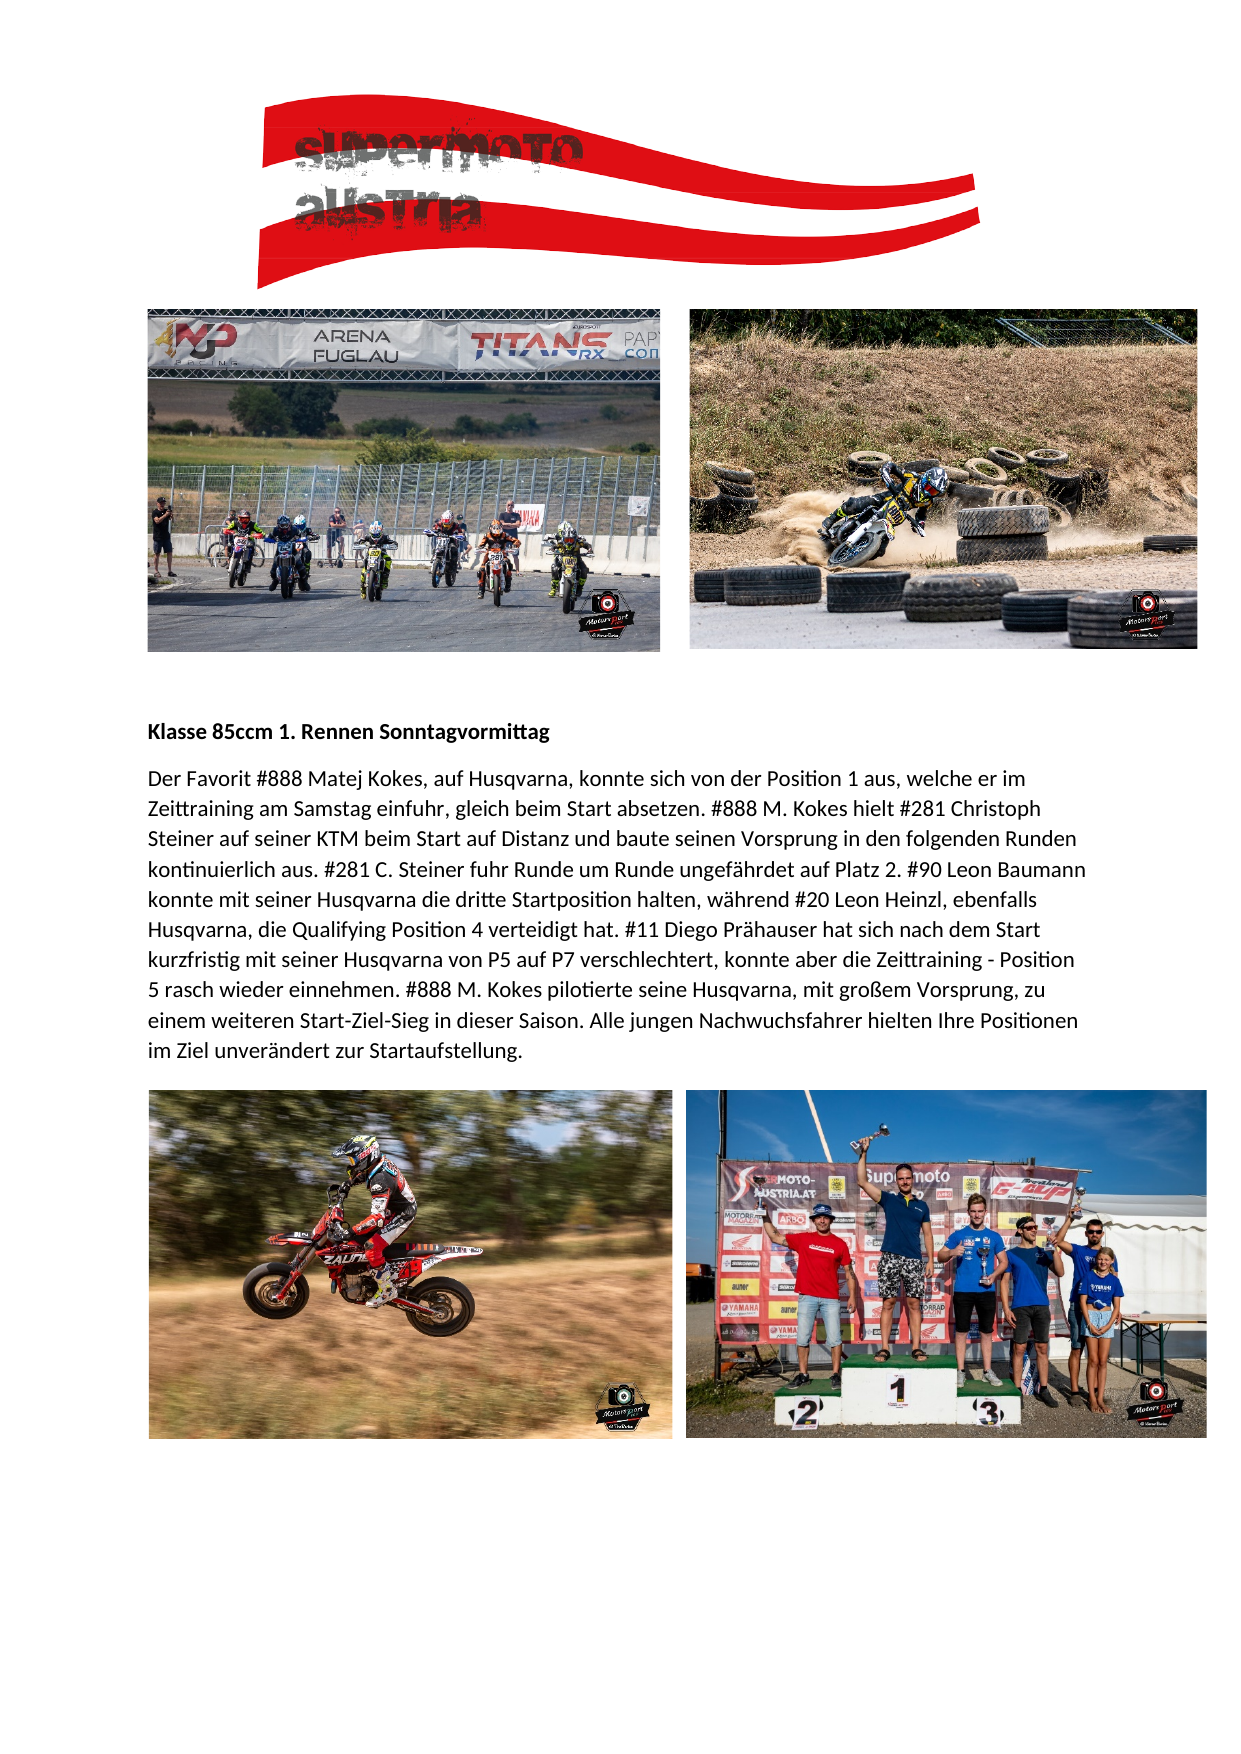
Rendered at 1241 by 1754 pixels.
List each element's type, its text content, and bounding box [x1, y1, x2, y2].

picture [147, 1090, 672, 1438]
picture [684, 1090, 1207, 1437]
picture [147, 73, 1197, 652]
text Der Favorit #888 Matej Kokes, auf Husqvarna, konnte sich von der Position 1 aus, welche er im Zeittraining am Samstag einfuhr, gleich beim Start absetzen. #888 M. Kokes hielt #281 Christoph Steiner auf seiner KTM beim Start auf Distanz und baute seinen Vorsprung in den folgenden Runden kontinuierlich aus. #281 C. Steiner fuhr Runde um Runde ungefährdet auf Platz 2. #90 Leon Baumann konnte mit seiner Husqvarna die dritte Startposition halten, während #20 Leon Heinzl, ebenfalls Husqvarna, die Qualifying Position 4 verteidigt hat. #11 Diego Prähauser hat sich nach dem Start kurzfristig mit seiner Husqvarna von P5 auf P7 verschlechtert, konnte aber die Zeittraining - Position 5 rasch wieder einnehmen. #888 M. Kokes pilotierte seine Husqvarna, mit großem Vorsprung, zu einem weiteren Start-Ziel-Sieg in dieser Saison. Alle jungen Nachwuchsfahrer hielten Ihre Positionen im Ziel unverändert zur Startaufstellung. [148, 764, 1093, 1064]
text Klasse 85ccm 1. Rennen Sonntagvormittag [148, 717, 1093, 745]
